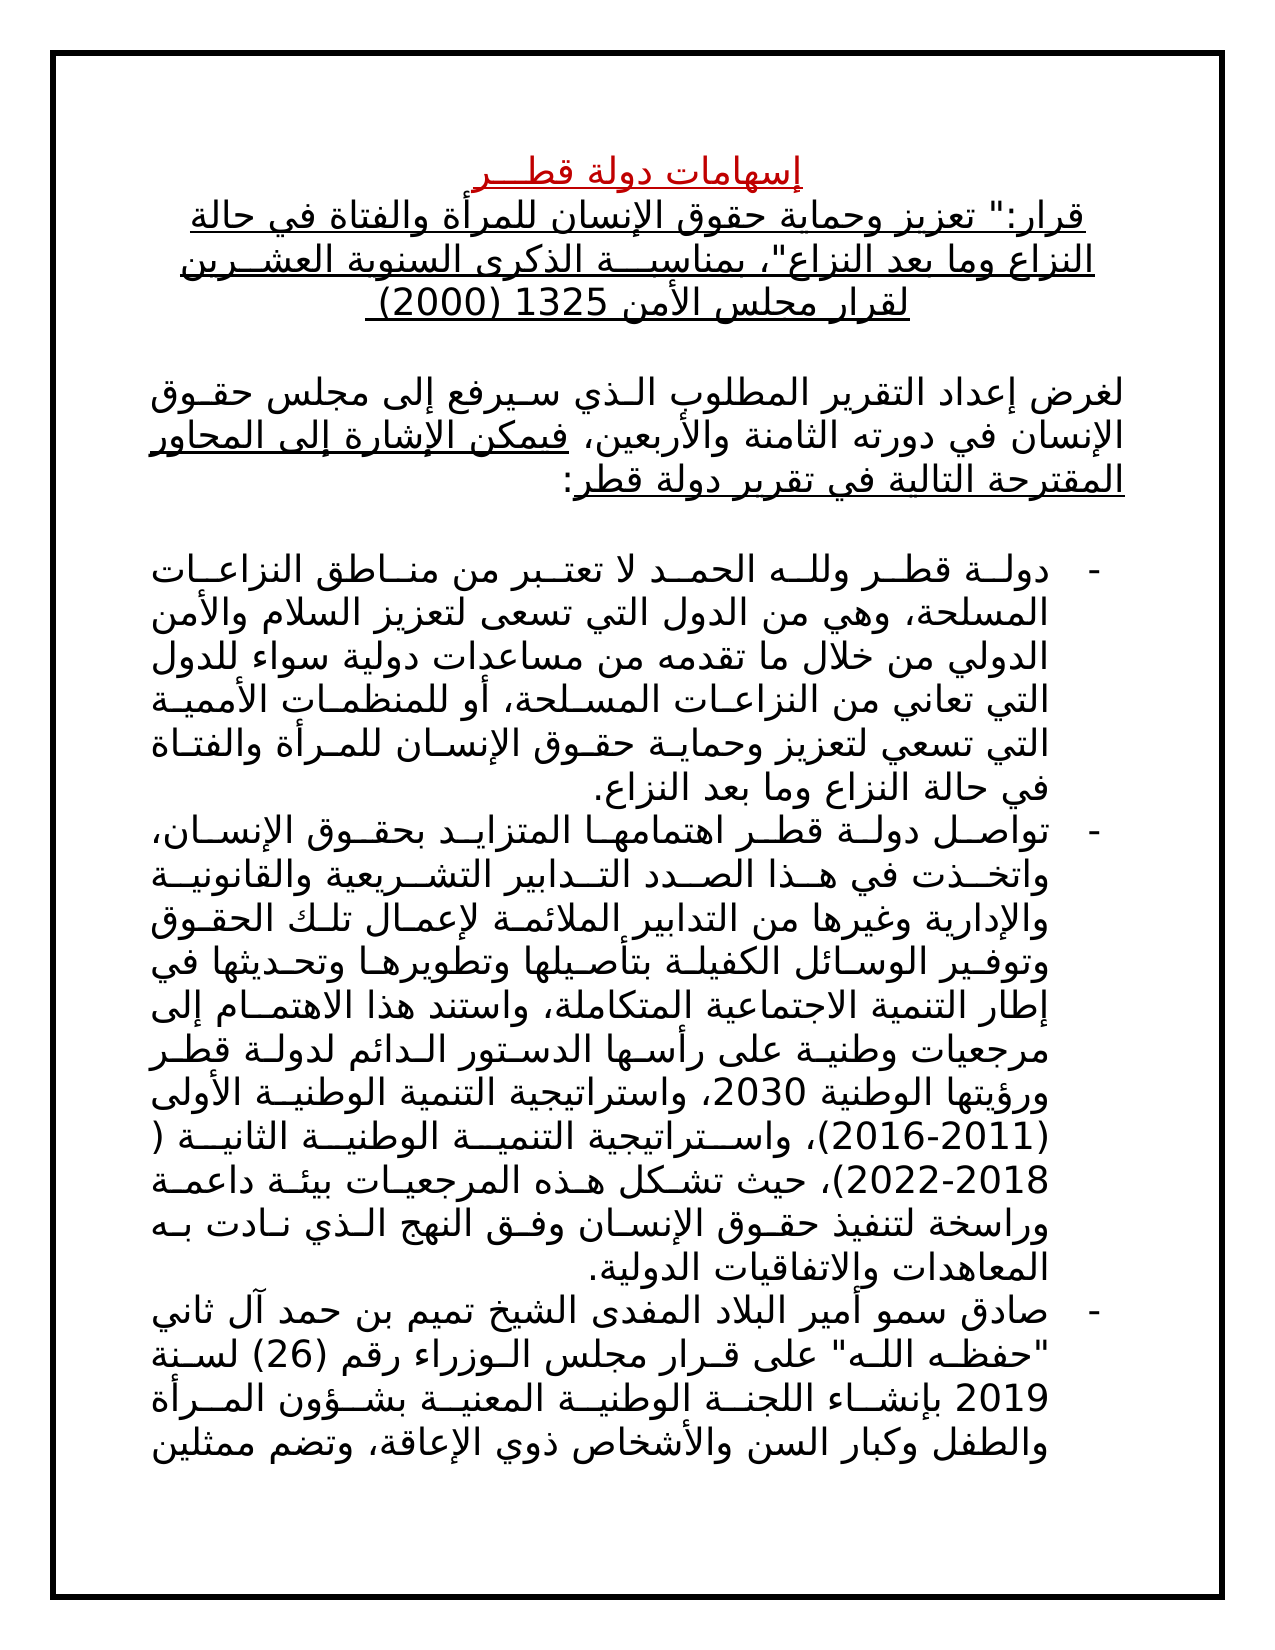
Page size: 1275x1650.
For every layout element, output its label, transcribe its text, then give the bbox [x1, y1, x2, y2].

text قرار:" تعزيز وحماية حقوق الإنسان للمرأة والفتاة في حالة النزاع وما بعد النزاع"، بمناسبـــة الذكرى السنوية العشــرين لقرار مجلس الأمن 1325 (2000) [150, 194, 1125, 324]
list تواصل دولة قطر اهتمامها المتزايد بحقوق الإنسان، واتخذت في هذا الصدد التدابير التشريعية والقانونية والإدارية وغيرها من التدابير الملائمة لإعمال تلك الحقوق وتوفير الوسائل الكفيلة بتأصيلها وتطويرها وتحديثها في إطار التنمية الاجتماعية المتكاملة، واستند هذا الاهتمام إلى مرجعيات وطنية على رأسها الدستور الدائم لدولة قطر ورؤيتها الوطنية 2030، واستراتيجية التنمية الوطنية الأولى (2011-2016)، واستراتيجية التنمية الوطنية الثانية (2018-2022)، حيث تشكل هذه المرجعيات بيئة داعمة وراسخة لتنفيذ حقوق الإنسان وفق النهج الذي نادت به المعاهدات والاتفاقيات الدولية. [150, 809, 1087, 1289]
text إسهامات دولة قطـــر [150, 150, 1125, 194]
list دولة قطر ولله الحمد لا تعتبر من مناطق النزاعات المسلحة، وهي من الدول التي تسعى لتعزيز السلام والأمن الدولي من خلال ما تقدمه من مساعدات دولية سواء للدول التي تعاني من النزاعات المسلحة، أو للمنظمات الأممية التي تسعي لتعزيز وحماية حقوق الإنسان للمرأة والفتاة في حالة النزاع وما بعد النزاع. [150, 547, 1087, 809]
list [150, 1289, 1087, 1464]
text لغرض إعداد التقرير المطلوب الذي سيرفع إلى مجلس حقوق الإنسان في دورته الثامنة والأربعين، فيمكن الإشارة إلى المحاور المقترحة التالية في تقرير دولة قطر: [150, 370, 1125, 501]
